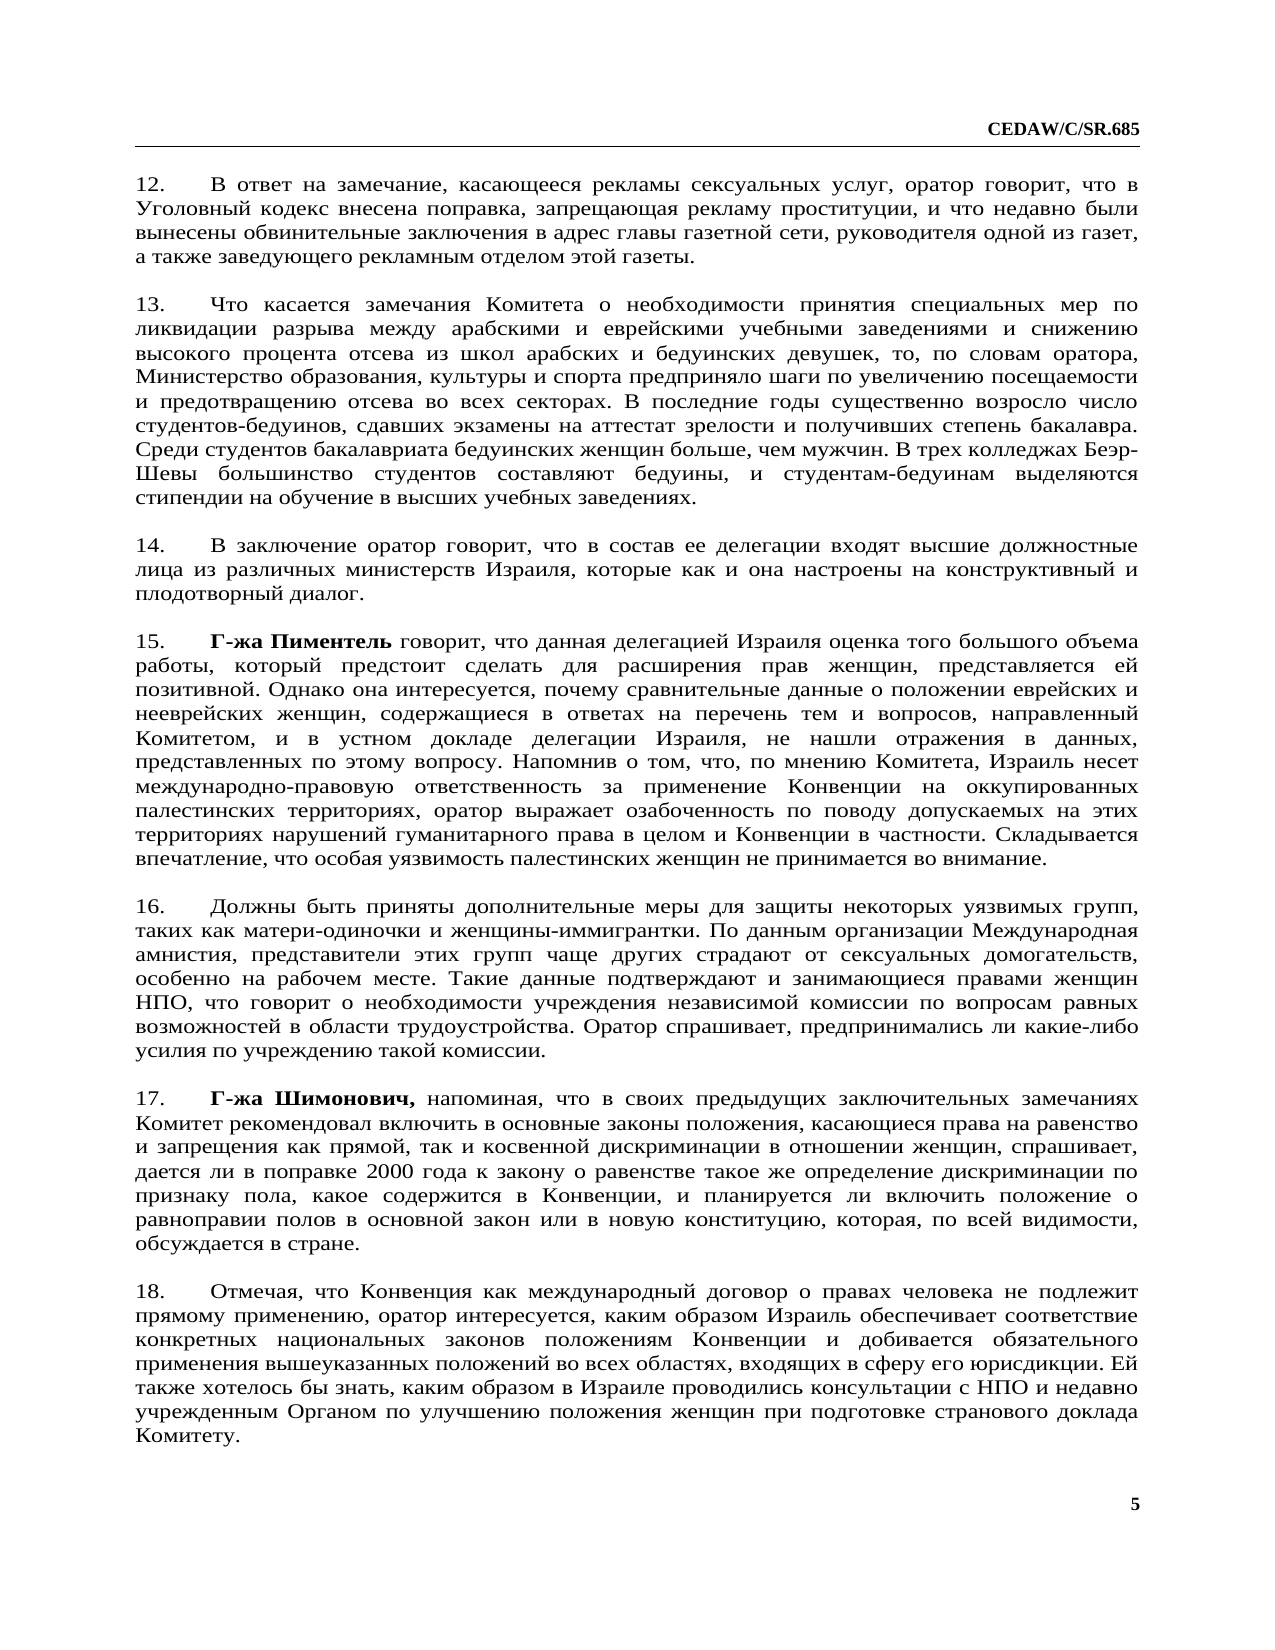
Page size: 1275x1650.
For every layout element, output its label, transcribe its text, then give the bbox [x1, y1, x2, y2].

text 14. В заключение оратор говорит, что в состав ее делегации входят высшие должностные лица из различных министерств Израиля, которые как и она настроены на конструктивный и плодотворный диалог. [135, 533, 1140, 605]
text 12. В ответ на замечание, касающееся рекламы сексуальных услуг, оратор говорит, что в Уголовный кодекс внесена поправка, запрещающая рекламу проституции, и что недавно были вынесены обвинительные заключения в адрес главы газетной сети, руководителя одной из газет, а также заведующего рекламным отделом этой газеты. [135, 172, 1140, 268]
text 15. Г-жа Пиментель говорит, что данная делегацией Израиля оценка того большого объема работы, который предстоит сделать для расширения прав женщин, представляется ей позитивной. Однако она интересуется, почему сравнительные данные о положении еврейских и нееврейских женщин, содержащиеся в ответах на перечень тем и вопросов, направленный Комитетом, и в устном докладе делегации Израиля, не нашли отражения в данных, представленных по этому вопросу. Напомнив о том, что, по мнению Комитета, Израиль несет международно-правовую ответственность за применение Конвенции на оккупированных палестинских территориях, оратор выражает озабоченность по поводу допускаемых на этих территориях нарушений гуманитарного права в целом и Конвенции в частности. Складывается впечатление, что особая уязвимость палестинских женщин не принимается во внимание. [135, 629, 1140, 870]
text 17. Г-жа Шимонович, напоминая, что в своих предыдущих заключительных замечаниях Комитет рекомендовал включить в основные законы положения, касающиеся права на равенство и запрещения как прямой, так и косвенной дискриминации в отношении женщин, спрашивает, дается ли в поправке 2000 года к закону о равенстве такое же определение дискриминации по признаку пола, какое содержится в Конвенции, и планируется ли включить положение о равноправии полов в основной закон или в новую конституцию, которая, по всей видимости, обсуждается в стране. [135, 1086, 1140, 1255]
text 16. Должны быть приняты дополнительные меры для защиты некоторых уязвимых групп, таких как матери-одиночки и женщины-иммигрантки. По данным организации Международная амнистия, представители этих групп чаще других страдают от сексуальных домогательств, особенно на рабочем месте. Такие данные подтверждают и занимающиеся правами женщин НПО, что говорит о необходимости учреждения независимой комиссии по вопросам равных возможностей в области трудоустройства. Оратор спрашивает, предпринимались ли какие-либо усилия по учреждению такой комиссии. [135, 894, 1140, 1062]
text 13. Что касается замечания Комитета о необходимости принятия специальных мер по ликвидации разрыва между арабскими и еврейскими учебными заведениями и снижению высокого процента отсева из школ арабских и бедуинских девушек, то, по словам оратора, Министерство образования, культуры и спорта предприняло шаги по увеличению посещаемости и предотвращению отсева во всех секторах. В последние годы существенно возросло число студентов-бедуинов, сдавших экзамены на аттестат зрелости и получивших степень бакалавра. Среди студентов бакалавриата бедуинских женщин больше, чем мужчин. В трех колледжах Беэр-Шевы большинство студентов составляют бедуины, и студентам-бедуинам выделяются стипендии на обучение в высших учебных заведениях. [135, 292, 1140, 509]
text 18. Отмечая, что Конвенция как международный договор о правах человека не подлежит прямому применению, оратор интересуется, каким образом Израиль обеспечивает соответствие конкретных национальных законов положениям Конвенции и добивается обязательного применения вышеуказанных положений во всех областях, входящих в сферу его юрисдикции. Ей также хотелось бы знать, каким образом в Израиле проводились консультации с НПО и недавно учрежденным Органом по улучшению положения женщин при подготовке странового доклада Комитету. [135, 1279, 1140, 1447]
